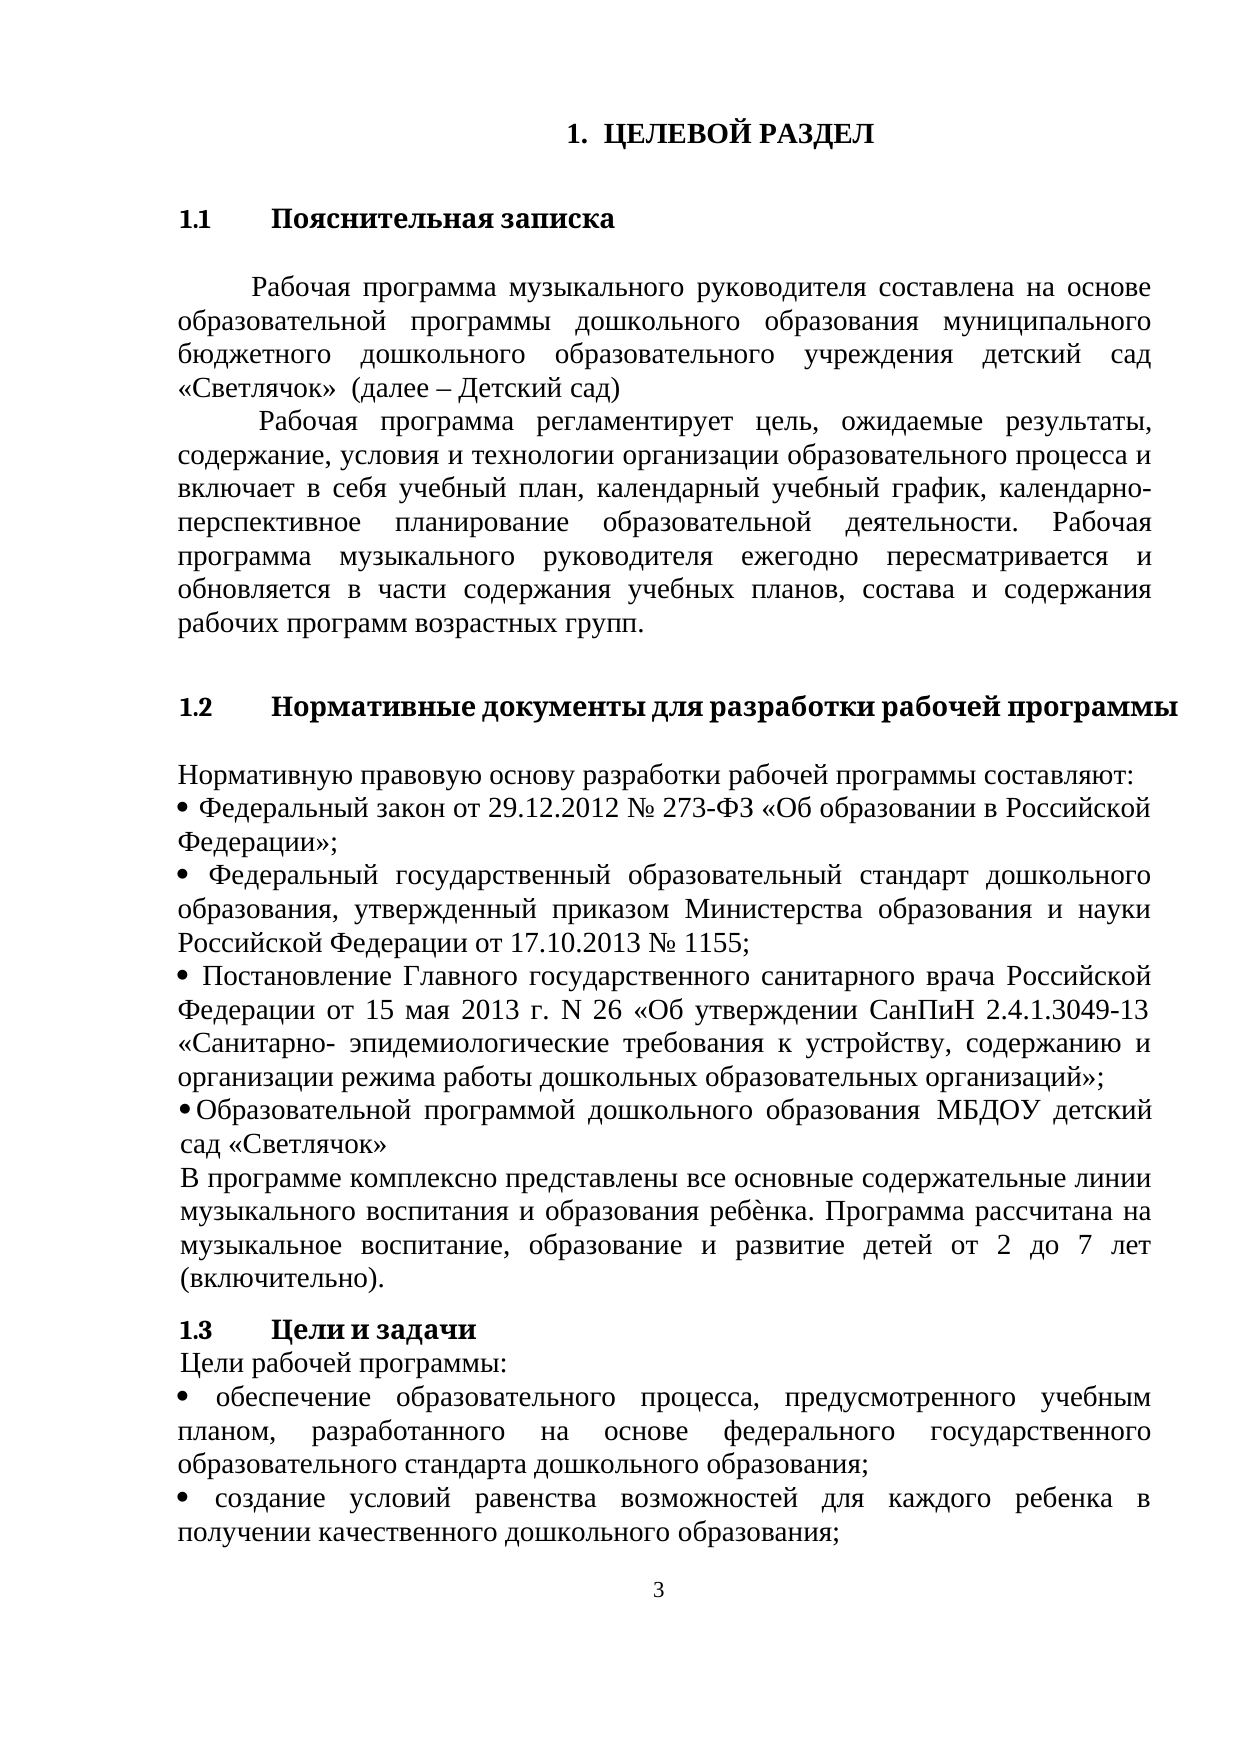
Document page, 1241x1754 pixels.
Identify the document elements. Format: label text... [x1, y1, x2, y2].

list Федеральный государственный образовательный стандарт дошкольного образования, утвержденный приказом Министерства образования и науки Российской Федерации от 17.10.2013 № 1155; [177, 857, 1152, 958]
text В программе комплексно представлены все основные содержательные линии музыкального воспитания и образования ребѐнка. Программа рассчитана на музыкальное воспитание, образование и развитие детей от 2 до 7 лет (включительно). [180, 1160, 1152, 1294]
text «Санитарно- эпидемиологические требования к устройству, содержанию и организации режима работы дошкольных образовательных организаций»; [177, 1025, 1152, 1092]
list ЦЕЛЕВОЙ РАЗДЕЛ [244, 116, 1196, 149]
text Рабочая программа регламентирует цель, ожидаемые результаты, содержание, условия и технологии организации образовательного процесса и включает в себя учебный план, календарный учебный график, календарно- перспективное планирование образовательной деятельности. Рабочая программа музыкального руководителя ежегодно пересматривается и обновляется в части содержания учебных планов, состава и содержания рабочих программ возрастных групп. [177, 403, 1153, 638]
subtitle Нормативные документы для разработки рабочей программы [180, 692, 1196, 723]
text Нормативную правовую основу разработки рабочей программы составляют: [177, 757, 1151, 790]
list Постановление Главного государственного санитарного врача Российской Федерации от 15 мая 2013 г. N 26 «Об утверждении СанПиН 2.4.1.3049-13 [177, 958, 1152, 1025]
text Цели рабочей программы: [180, 1346, 1196, 1379]
text Рабочая программа музыкального руководителя составлена на основе образовательной программы дошкольного образования муниципального бюджетного дошкольного образовательного учреждения детский сад «Светлячок» (далее – Детский сад) [177, 269, 1152, 403]
subtitle Пояснительная записка [180, 204, 1196, 235]
list создание условий равенства возможностей для каждого ребенка в получении качественного дошкольного образования; [177, 1480, 1152, 1547]
list Федеральный закон от 29.12.2012 № 273-ФЗ «Об образовании в Российской Федерации»; [177, 790, 1152, 857]
list обеспечение образовательного процесса, предусмотренного учебным планом, разработанного на основе федерального государственного образовательного стандарта дошкольного образования; [177, 1379, 1152, 1480]
list Образовательной программой дошкольного образования МБДОУ детский сад «Светлячок» [180, 1092, 1152, 1160]
subtitle Цели и задачи [180, 1315, 1196, 1346]
